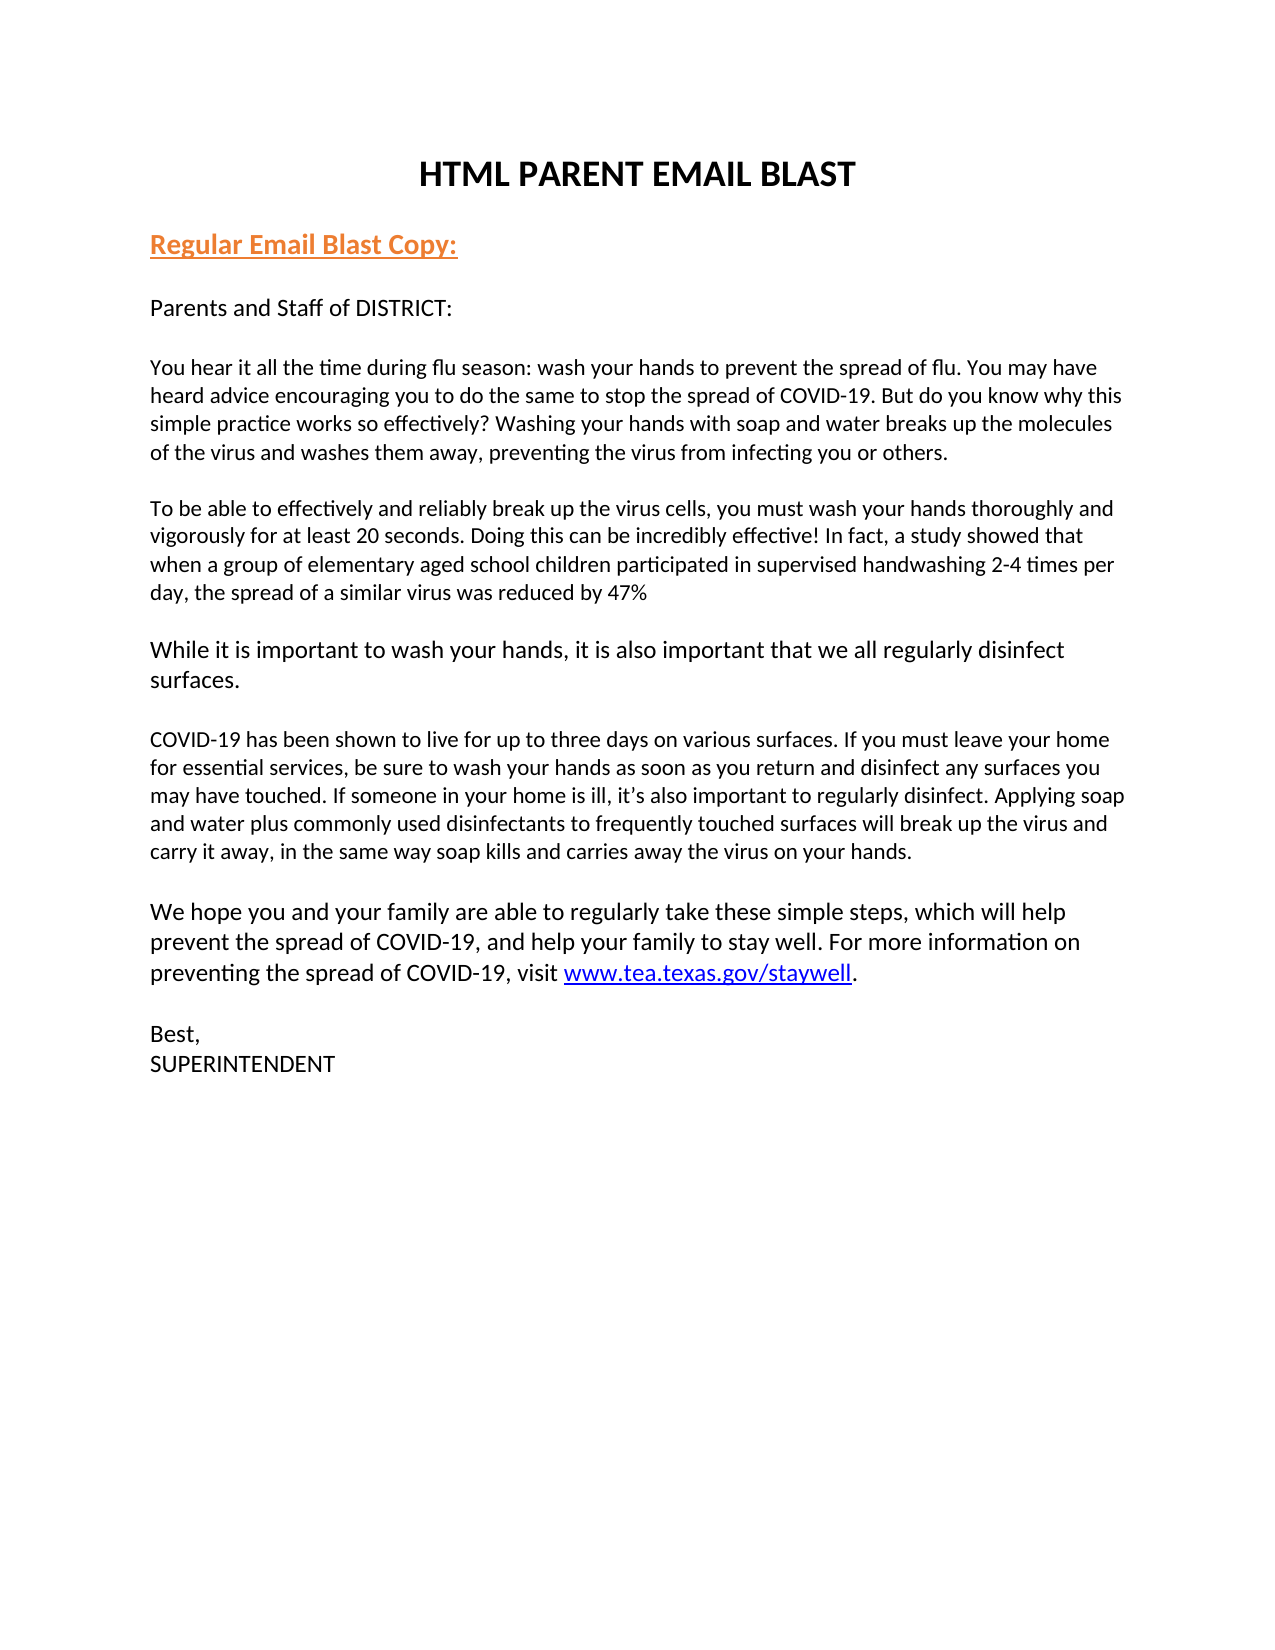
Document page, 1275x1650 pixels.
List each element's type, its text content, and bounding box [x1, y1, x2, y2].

text While it is important to wash your hands, it is also important that we all regularly disinfect surfaces. [150, 634, 1125, 695]
text Best, [150, 1018, 1125, 1048]
text Parents and Staff of DISTRICT: [150, 292, 1125, 323]
text To be able to effectively and reliably break up the virus cells, you must wash your hands thoroughly and vigorously for at least 20 seconds. Doing this can be incredibly effective! In fact, a study showed that when a group of elementary aged school children participated in supervised handwashing 2-4 times per day, the spread of a similar virus was reduced by 47% [150, 494, 1125, 606]
text You hear it all the time during flu season: wash your hands to prevent the spread of flu. You may have heard advice encouraging you to do the same to stop the spread of COVID-19. But do you know why this simple practice works so effectively? Washing your hands with soap and water breaks up the molecules of the virus and washes them away, preventing the virus from infecting you or others. [150, 353, 1125, 466]
text We hope you and your family are able to regularly take these simple steps, which will help prevent the spread of COVID-19, and help your family to stay well. For more information on preventing the spread of COVID-19, visit www.tea.texas.gov/staywell. [150, 896, 1125, 987]
text SUPERINTENDENT [150, 1048, 1125, 1079]
text Regular Email Blast Copy: [150, 226, 1125, 262]
text COVID-19 has been shown to live for up to three days on various surfaces. If you must leave your home for essential services, be sure to wash your hands as soon as you return and disinfect any surfaces you may have touched. If someone in your home is ill, it’s also important to regularly disinfect. Applying soap and water plus commonly used disinfectants to frequently touched surfaces will break up the virus and carry it away, in the same way soap kills and carries away the virus on your hands. [150, 725, 1125, 865]
text HTML PARENT EMAIL BLAST [150, 150, 1125, 196]
